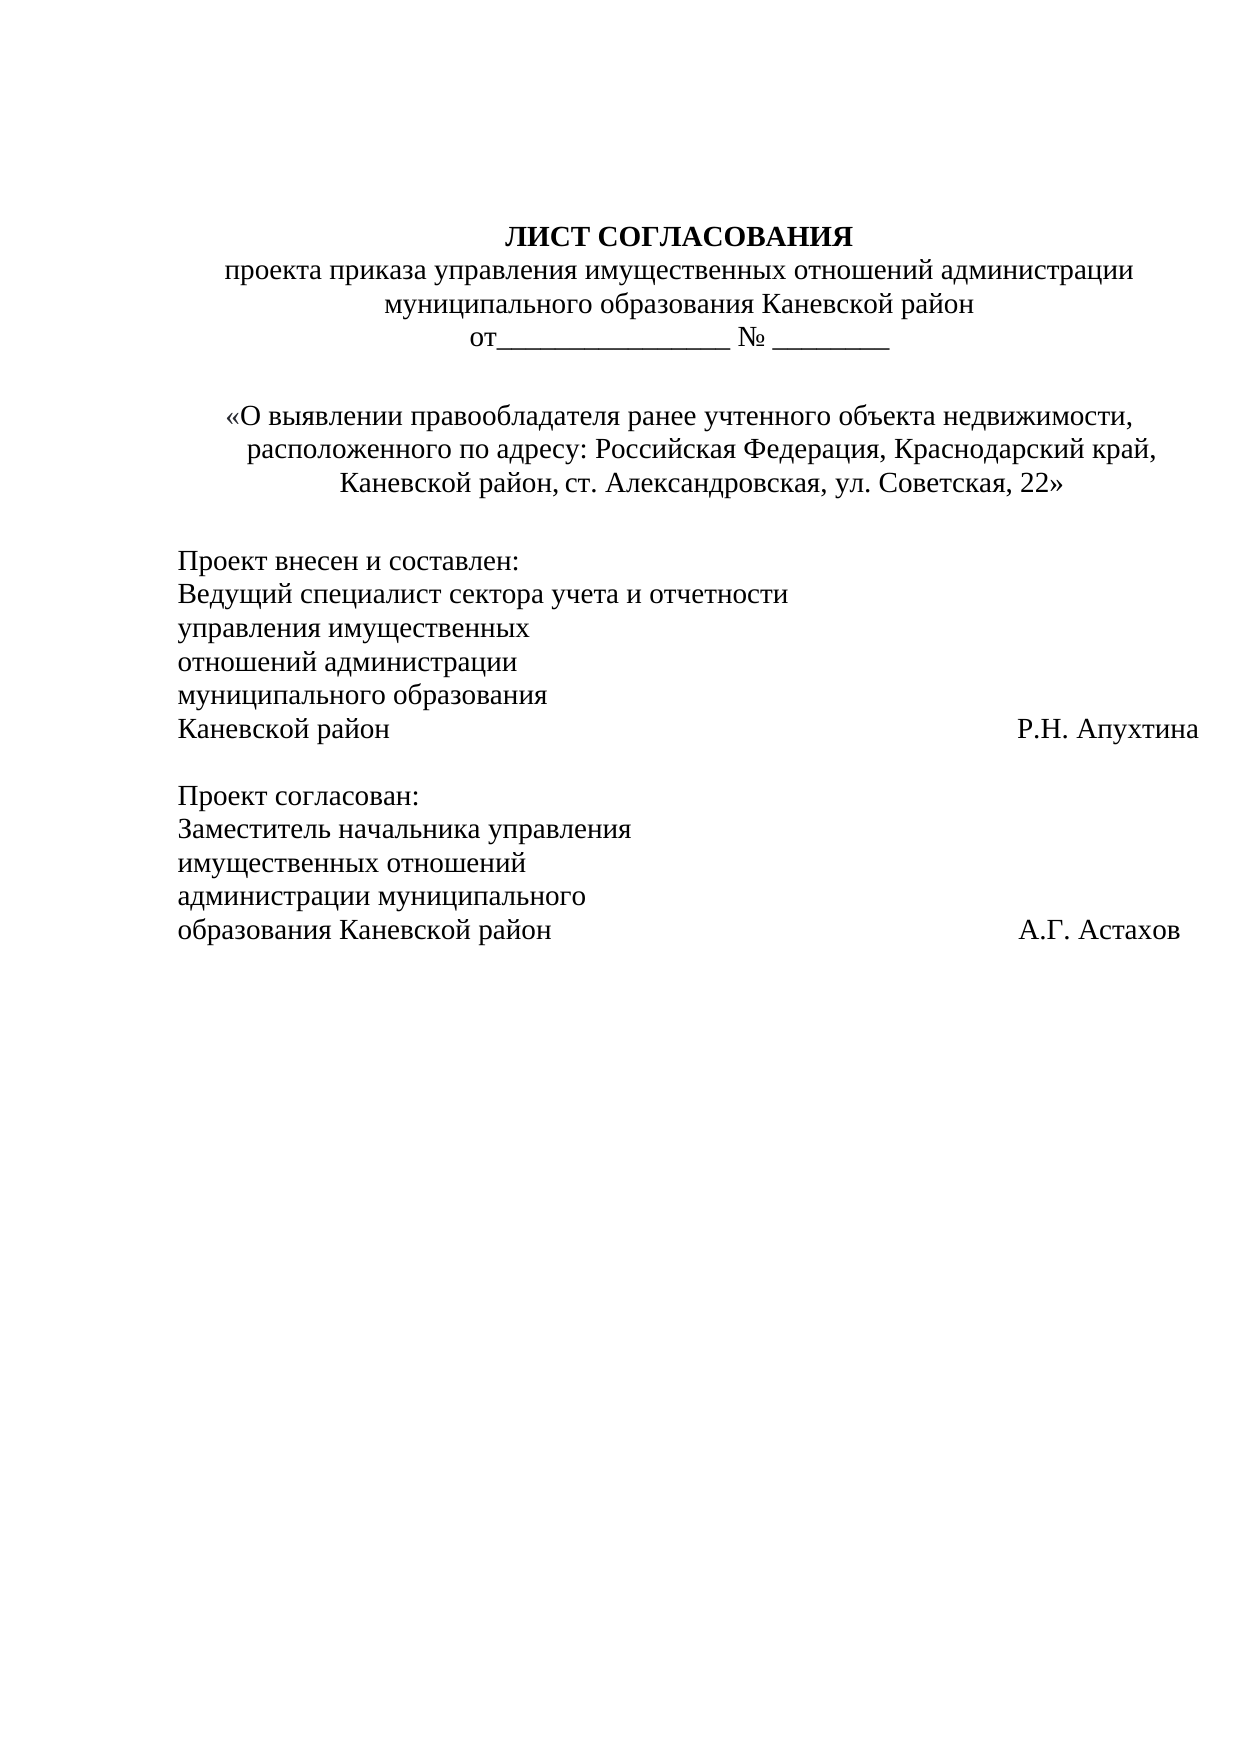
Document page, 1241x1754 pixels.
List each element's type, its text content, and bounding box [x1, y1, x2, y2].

text Каневской район Р.Н. Апухтина [148, 711, 1211, 744]
text Проект внесен и составлен: [177, 543, 1181, 577]
text образования Каневской район А.Г. Астахов [177, 912, 1181, 946]
text от________________ № ________ [177, 319, 1181, 353]
text управления имущественных [177, 610, 1211, 644]
text Проект согласован: [177, 778, 1181, 811]
text «О выявлении правообладателя ранее учтенного объекта недвижимости, расположенного по адресу: Российская Федерация, Краснодарский край, Каневской район, ст. Александровская, ул. Советская, 22» [177, 398, 1181, 498]
text администрации муниципального [177, 878, 1211, 912]
text ЛИСТ СОГЛАСОВАНИЯ [177, 219, 1181, 252]
text имущественных отношений [177, 845, 1211, 878]
text Ведущий специалист сектора учета и отчетности [177, 577, 1211, 610]
text Заместитель начальника управления [177, 811, 1211, 845]
text отношений администрации [177, 644, 1211, 677]
text муниципального образования [177, 677, 1211, 711]
text проекта приказа управления имущественных отношений администрации муниципального образования Каневской район [177, 252, 1181, 319]
